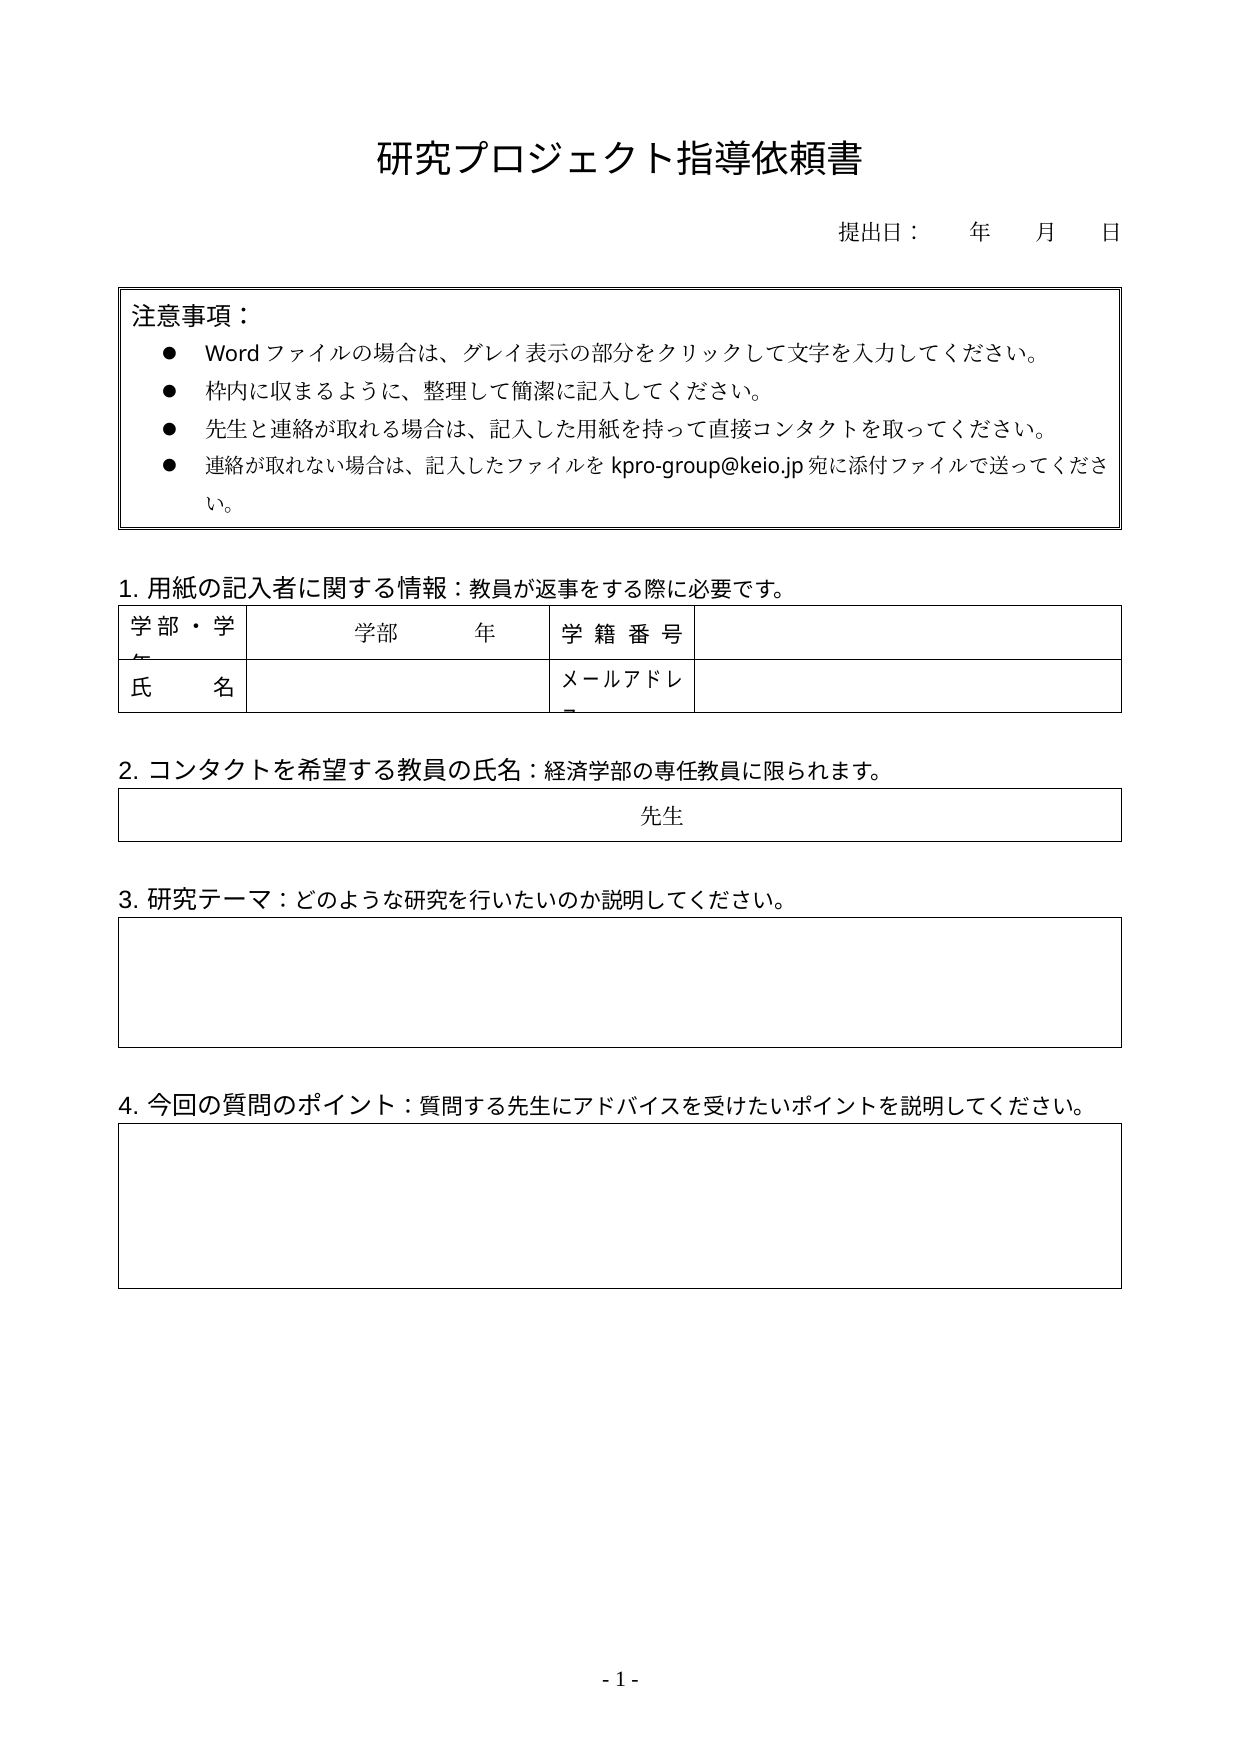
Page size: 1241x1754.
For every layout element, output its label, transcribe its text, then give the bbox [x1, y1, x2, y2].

subtitle 用紙の記入者に関する情報：教員が返事をする際に必要です。 [118, 568, 1122, 605]
table_header [119, 918, 1121, 1047]
text 提出日： 年 月 日 [118, 212, 1122, 250]
table_header 学部・学年 [119, 606, 246, 658]
table_cell 氏名 [119, 660, 246, 712]
subtitle 今回の質問のポイント：質問する先生にアドバイスを受けたいポイントを説明してください。 [118, 1085, 1122, 1123]
table_cell [247, 660, 549, 712]
table_header 注意事項： Wordファイルの場合は、グレイ表示の部分をクリックして文字を入力してください。 枠内に収まるように、整理して簡潔に記入してください。 先生と連絡が取れる場合は、記入した用紙を持って直接コンタクトを取ってください。 連絡が取れない場合は、記入したファイルをkpro-group@keio.jp宛に添付ファイルで送ってください。 [121, 290, 1119, 527]
title 研究プロジェクト指導依頼書 [118, 118, 1122, 193]
table_header [695, 606, 1121, 658]
table_header 学部 年 [247, 606, 549, 658]
subtitle コンタクトを希望する教員の氏名：経済学部の専任教員に限られます。 [118, 750, 1122, 788]
table_cell [695, 660, 1121, 712]
subtitle 研究テーマ：どのような研究を行いたいのか説明してください。 [118, 879, 1122, 917]
table_cell メールアドレス [550, 660, 694, 712]
table_header 先生 [119, 789, 1121, 841]
table_header [119, 1124, 1121, 1288]
table_header 学籍番号 [550, 606, 694, 658]
